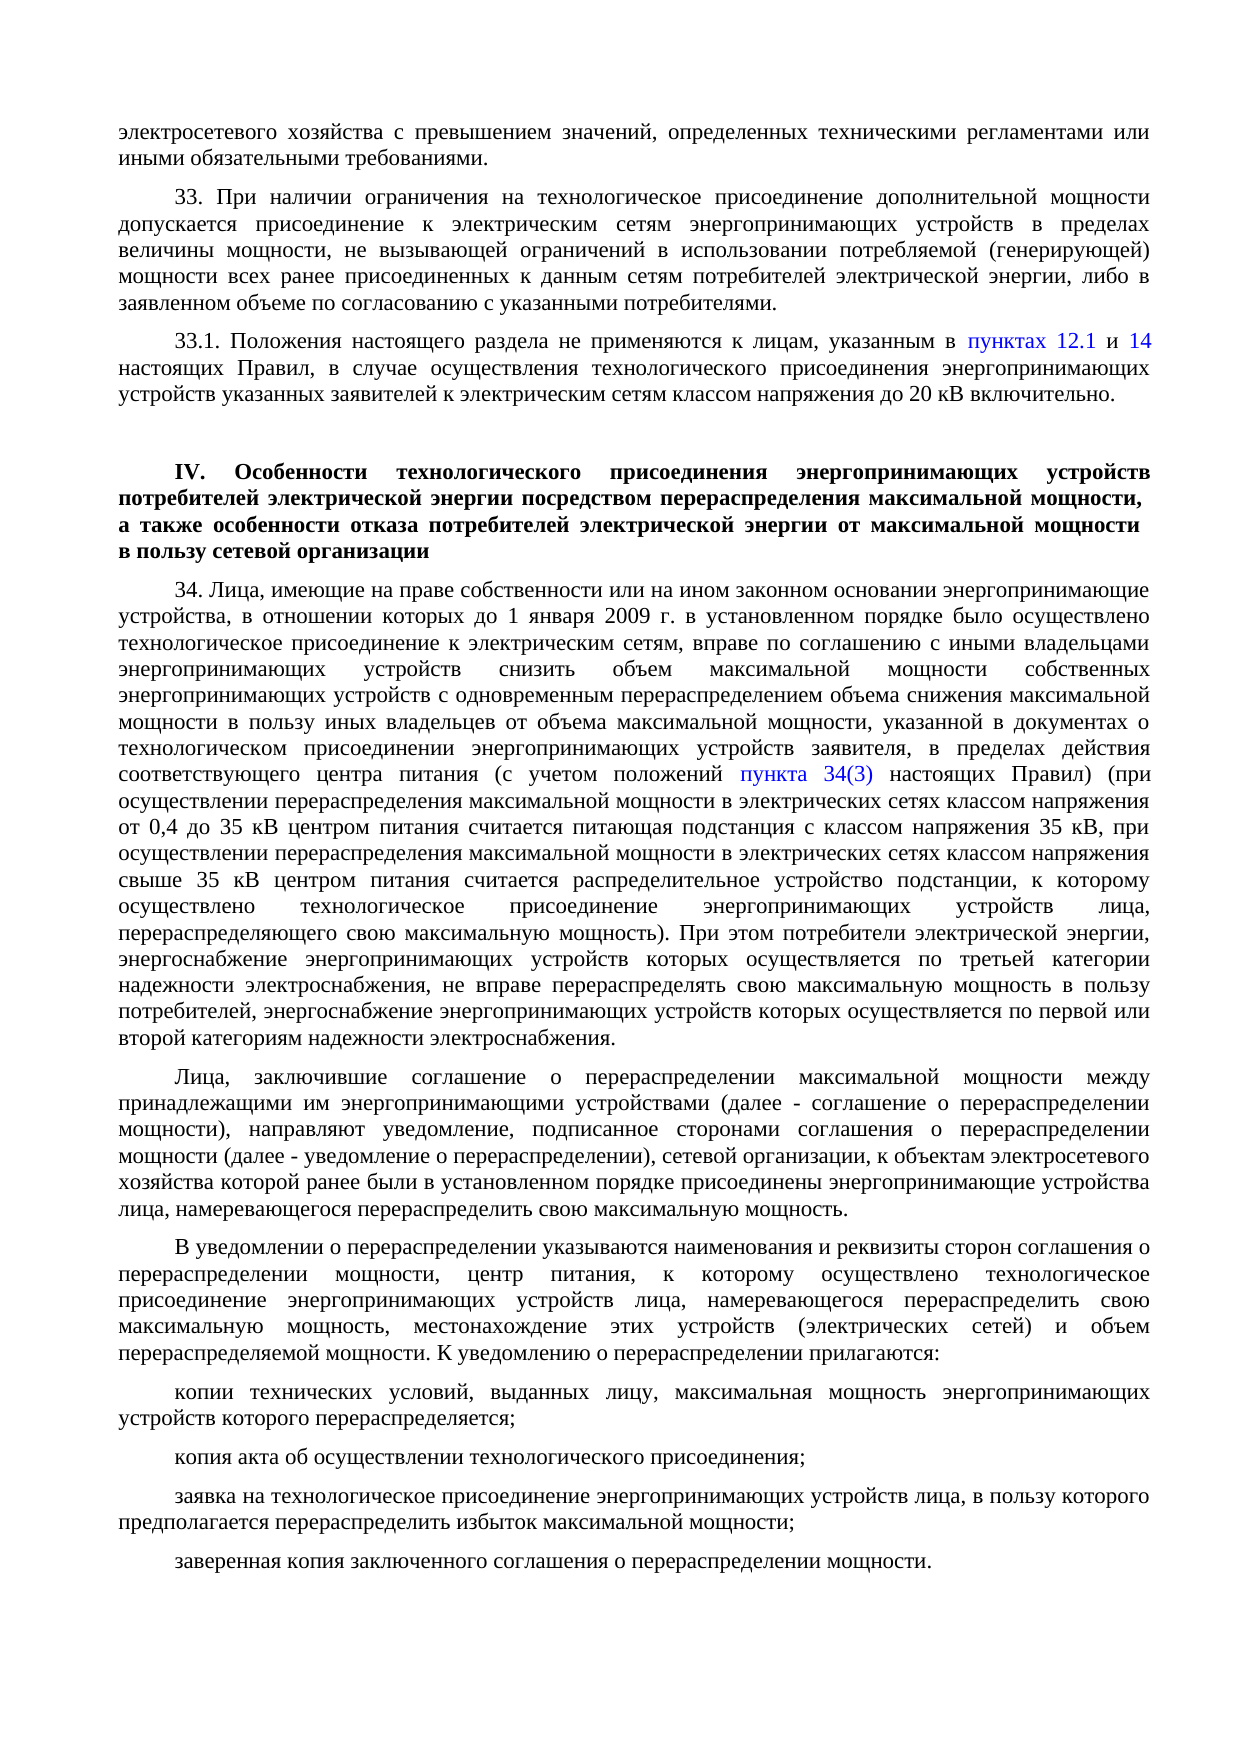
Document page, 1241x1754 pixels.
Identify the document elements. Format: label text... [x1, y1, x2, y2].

text 33.1. Положения настоящего раздела не применяются к лицам, указанным в пунктах 12.1 и 14 настоящих Правил, в случае осуществления технологического присоединения энергопринимающих устройств указанных заявителей к электрическим сетям классом напряжения до 20 кВ включительно. [118, 328, 1152, 407]
text заверенная копия заключенного соглашения о перераспределении мощности. [118, 1547, 1152, 1573]
text 34. Лица, имеющие на праве собственности или на ином законном основании энергопринимающие устройства, в отношении которых до 1 января 2009 г. в установленном порядке было осуществлено технологическое присоединение к электрическим сетям, вправе по соглашению с иными владельцами энергопринимающих устройств снизить объем максимальной мощности собственных энергопринимающих устройств с одновременным перераспределением объема снижения максимальной мощности в пользу иных владельцев от объема максимальной мощности, указанной в документах о технологическом присоединении энергопринимающих устройств заявителя, в пределах действия соответствующего центра питания (с учетом положений пункта 34(3) настоящих Правил) (при осуществлении перераспределения максимальной мощности в электрических сетях классом напряжения от 0,4 до 35 кВ центром питания считается питающая подстанция с классом напряжения 35 кВ, при осуществлении перераспределения максимальной мощности в электрических сетях классом напряжения свыше 35 кВ центром питания считается распределительное устройство подстанции, к которому осуществлено технологическое присоединение энергопринимающих устройств лица, перераспределяющего свою максимальную мощность). При этом потребители электрической энергии, энергоснабжение энергопринимающих устройств которых осуществляется по третьей категории надежности электроснабжения, не вправе перераспределять свою максимальную мощность в пользу потребителей, энергоснабжение энергопринимающих устройств которых осуществляется по первой или второй категориям надежности электроснабжения. [118, 576, 1152, 1050]
text Лица, заключившие соглашение о перераспределении максимальной мощности между принадлежащими им энергопринимающими устройствами (далее - соглашение о перераспределении мощности), направляют уведомление, подписанное сторонами соглашения о перераспределении мощности (далее - уведомление о перераспределении), сетевой организации, к объектам электросетевого хозяйства которой ранее были в установленном порядке присоединены энергопринимающие устройства лица, намеревающегося перераспределить свою максимальную мощность. [118, 1063, 1152, 1221]
text заявка на технологическое присоединение энергопринимающих устройств лица, в пользу которого предполагается перераспределить избыток максимальной мощности; [118, 1482, 1152, 1534]
text копия акта об осуществлении технологического присоединения; [118, 1443, 1152, 1469]
text В уведомлении о перераспределении указываются наименования и реквизиты сторон соглашения о перераспределении мощности, центр питания, к которому осуществлено технологическое присоединение энергопринимающих устройств лица, намеревающегося перераспределить свою максимальную мощность, местонахождение этих устройств (электрических сетей) и объем перераспределяемой мощности. К уведомлению о перераспределении прилагаются: [118, 1233, 1152, 1365]
text 33. При наличии ограничения на технологическое присоединение дополнительной мощности допускается присоединение к электрическим сетям энергопринимающих устройств в пределах величины мощности, не вызывающей ограничений в использовании потребляемой (генерирующей) мощности всех ранее присоединенных к данным сетям потребителей электрической энергии, либо в заявленном объеме по согласованию с указанными потребителями. [118, 183, 1152, 315]
text IV. Особенности технологического присоединения энергопринимающих устройств потребителей электрической энергии посредством перераспределения максимальной мощности, а также особенности отказа потребителей электрической энергии от максимальной мощности в пользу сетевой организации [118, 458, 1152, 563]
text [118, 118, 1152, 171]
text копии технических условий, выданных лицу, максимальная мощность энергопринимающих устройств которого перераспределяется; [118, 1378, 1152, 1430]
